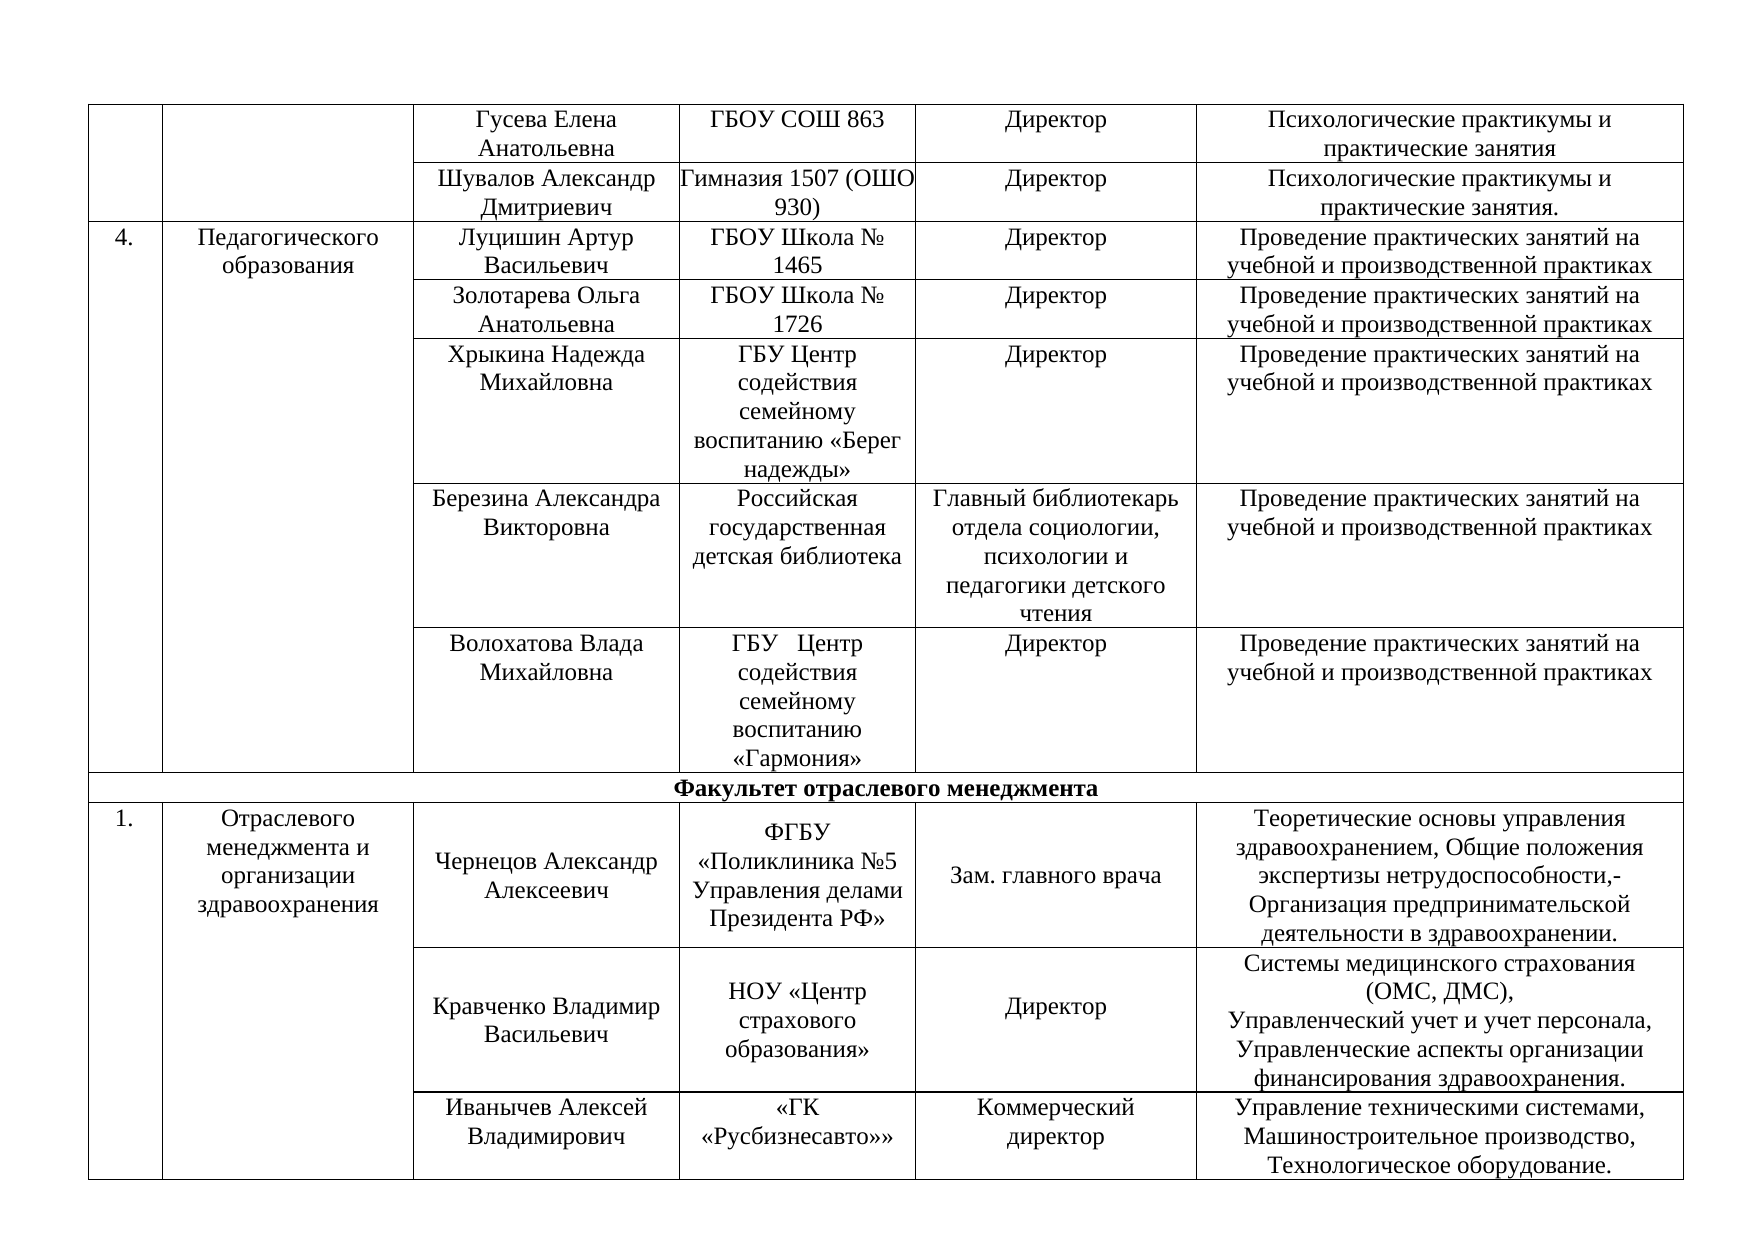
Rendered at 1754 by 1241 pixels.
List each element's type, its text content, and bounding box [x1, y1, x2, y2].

table_cell Золотарева Ольга Анатольевна [414, 280, 679, 338]
table_cell Коммерческий директор [916, 1093, 1196, 1179]
table_cell Директор [916, 339, 1196, 482]
table_cell Директор [916, 222, 1196, 279]
table_cell Системы медицинского страхования (ОМС, ДМС), Управленческий учет и учет персонала, Управленческие аспекты организации финансирования здравоохранения. [1197, 948, 1683, 1091]
table_cell Управление техническими системами, Машиностроительное производство, Технологическое оборудование. [1197, 1093, 1683, 1179]
table_cell Кравченко Владимир Васильевич [414, 948, 679, 1091]
table_cell Чернецов Александр Алексеевич [414, 803, 679, 947]
table_cell Директор [916, 163, 1196, 221]
table_cell Проведение практических занятий на учебной и производственной практиках [1197, 484, 1683, 627]
table_cell Луцишин Артур Васильевич [414, 222, 679, 279]
table_cell Директор [916, 105, 1196, 162]
table_cell Проведение практических занятий на учебной и производственной практиках [1197, 628, 1683, 772]
table_cell ГБУ Центр содействия семейному воспитанию «Берег надежды» [680, 339, 915, 482]
table_cell Проведение практических занятий на учебной и производственной практиках [1197, 280, 1683, 338]
table_cell Педагогического образования [163, 222, 413, 772]
table_cell Директор [916, 280, 1196, 338]
table_cell 1. [89, 803, 162, 1179]
table_cell Хрыкина Надежда Михайловна [414, 339, 679, 482]
table_cell Директор [916, 948, 1196, 1091]
table_cell ГБОУ СОШ 863 [680, 105, 915, 162]
table_cell Зам. главного врача [916, 803, 1196, 947]
table_cell ГБОУ Школа № 1726 [680, 280, 915, 338]
table_cell Иванычев Алексей Владимирович [414, 1093, 679, 1179]
table_cell ГБУ Центр содействия семейному воспитанию «Гармония» [680, 628, 915, 772]
table_cell Психологические практикумы и практические занятия [1197, 105, 1683, 162]
table_cell Шувалов Александр Дмитриевич [414, 163, 679, 221]
table_cell Проведение практических занятий на учебной и производственной практиках [1197, 222, 1683, 279]
table_cell Гимназия 1507 (ОШО 930) [680, 163, 915, 221]
table_cell ФГБУ «Поликлиника №5 Управления делами Президента РФ» [680, 803, 915, 947]
table_cell «ГК «Русбизнесавто»» [680, 1093, 915, 1179]
table_cell Факультет отраслевого менеджмента [89, 773, 1683, 802]
table_cell 4. [89, 222, 162, 772]
table_cell Березина Александра Викторовна [414, 484, 679, 627]
table_cell Гусева Елена Анатольевна [414, 105, 679, 162]
table_cell Проведение практических занятий на учебной и производственной практиках [1197, 339, 1683, 482]
table_cell Волохатова Влада Михайловна [414, 628, 679, 772]
table_cell Директор [916, 628, 1196, 772]
table_cell Отраслевого менеджмента и организации здравоохранения [163, 803, 413, 1179]
table_cell НОУ «Центр страхового образования» [680, 948, 915, 1091]
table_cell Главный библиотекарь отдела социологии, психологии и педагогики детского чтения [916, 484, 1196, 627]
table_cell Российская государственная детская библиотека [680, 484, 915, 627]
table_cell Теоретические основы управления здравоохранением, Общие положения экспертизы нетрудоспособности,- Организация предпринимательской деятельности в здравоохранении. [1197, 803, 1683, 947]
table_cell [1197, 163, 1683, 221]
table_cell ГБОУ Школа № 1465 [680, 222, 915, 279]
